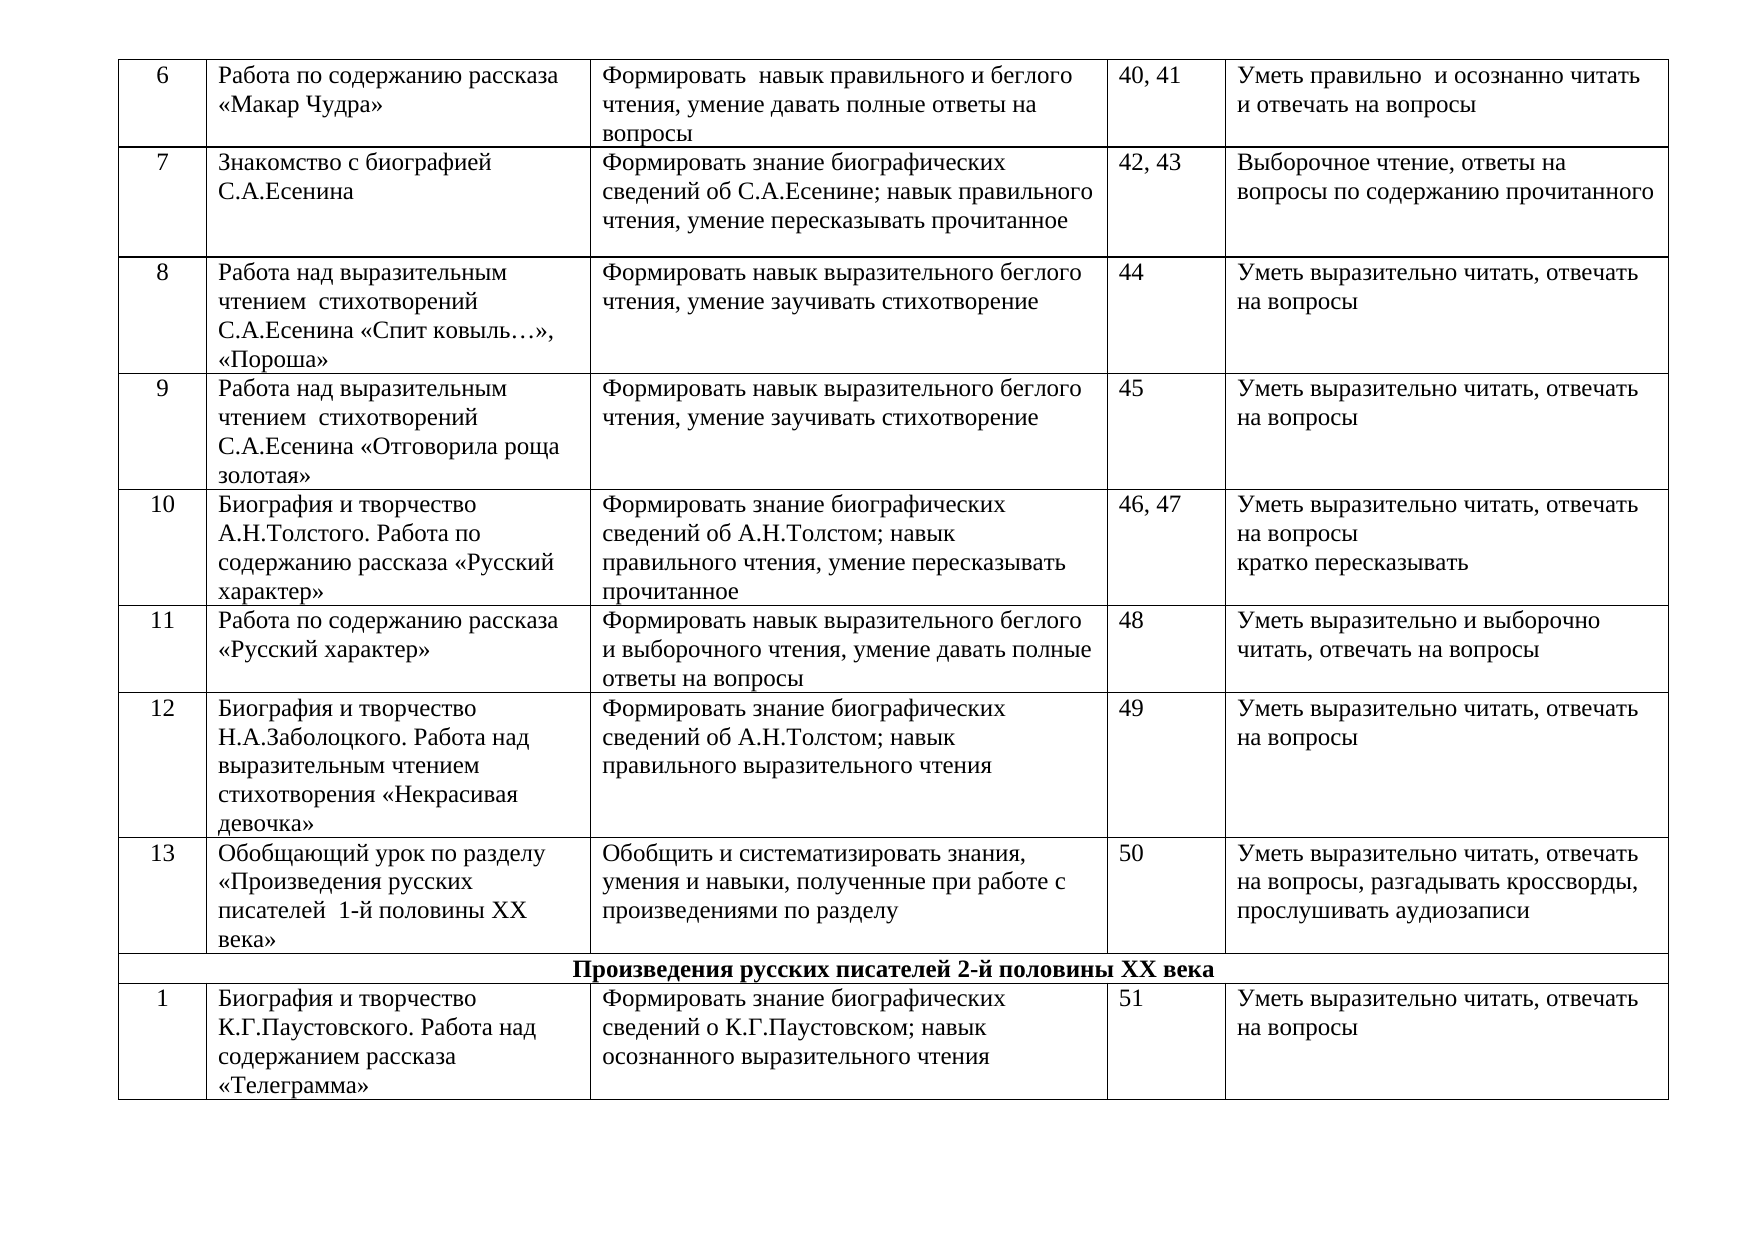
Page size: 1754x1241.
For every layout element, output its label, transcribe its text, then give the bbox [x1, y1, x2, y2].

table_cell 10 [119, 490, 206, 604]
table_cell Формировать знание биографических сведений об А.Н.Толстом; навык правильного чтения, умение пересказывать прочитанное [591, 490, 1107, 604]
table_cell 9 [119, 374, 206, 488]
table_cell Формировать навык правильного и беглого чтения, умение давать полные ответы на вопросы [591, 60, 1107, 146]
table_cell Уметь выразительно читать, отвечать на вопросы [1226, 693, 1668, 837]
table_cell 1 [119, 984, 206, 1098]
table_cell 42, 43 [1108, 148, 1225, 256]
table_cell Работа по содержанию рассказа «Русский характер» [207, 606, 590, 692]
table_cell 6 [119, 60, 206, 146]
table_cell Уметь выразительно читать, отвечать на вопросы [1226, 374, 1668, 488]
table_cell Формировать навык выразительного беглого чтения, умение заучивать стихотворение [591, 258, 1107, 372]
table_cell 46, 47 [1108, 490, 1225, 604]
table_cell Знакомство с биографией С.А.Есенина [207, 148, 590, 256]
table_cell Выборочное чтение, ответы на вопросы по содержанию прочитанного [1226, 148, 1668, 256]
table_cell Уметь выразительно читать, отвечать на вопросы, разгадывать кроссворды, прослушивать аудиозаписи [1226, 838, 1668, 953]
table_cell Биография и творчество К.Г.Паустовского. Работа над содержанием рассказа «Телеграмма» [207, 984, 590, 1098]
table_cell Обобщить и систематизировать знания, умения и навыки, полученные при работе с произведениями по разделу [591, 838, 1107, 953]
table_cell Уметь выразительно читать, отвечать на вопросы кратко пересказывать [1226, 490, 1668, 604]
table_cell Обобщающий урок по разделу «Произведения русских писателей 1-й половины XX века» [207, 838, 590, 953]
table_cell Уметь выразительно читать, отвечать на вопросы [1226, 258, 1668, 372]
table_cell Работа над выразительным чтением стихотворений С.А.Есенина «Отговорила роща золотая» [207, 374, 590, 488]
table_cell 44 [1108, 258, 1225, 372]
table_cell 50 [1108, 838, 1225, 953]
table_cell Формировать знание биографических сведений об А.Н.Толстом; навык правильного выразительного чтения [591, 693, 1107, 837]
table_cell Произведения русских писателей 2-й половины XX века [119, 954, 1668, 982]
table_cell Уметь выразительно читать, отвечать на вопросы [1226, 984, 1668, 1098]
table_cell 51 [1108, 984, 1225, 1098]
table_cell Уметь выразительно и выборочно читать, отвечать на вопросы [1226, 606, 1668, 692]
table_cell 13 [119, 838, 206, 953]
table_cell 11 [119, 606, 206, 692]
table_cell Работа над выразительным чтением стихотворений С.А.Есенина «Спит ковыль…», «Пороша» [207, 258, 590, 372]
table_cell Формировать знание биографических сведений об С.А.Есенине; навык правильного чтения, умение пересказывать прочитанное [591, 148, 1107, 256]
table_cell 45 [1108, 374, 1225, 488]
table_cell Формировать знание биографических сведений о К.Г.Паустовском; навык осознанного выразительного чтения [591, 984, 1107, 1098]
table_cell 48 [1108, 606, 1225, 692]
table_cell 7 [119, 148, 206, 256]
table_cell 8 [119, 258, 206, 372]
table_cell Биография и творчество Н.А.Заболоцкого. Работа над выразительным чтением стихотворения «Некрасивая девочка» [207, 693, 590, 837]
table_cell Работа по содержанию рассказа «Макар Чудра» [207, 60, 590, 146]
table_cell 49 [1108, 693, 1225, 837]
table_cell Биография и творчество А.Н.Толстого. Работа по содержанию рассказа «Русский характер» [207, 490, 590, 604]
table_cell 12 [119, 693, 206, 837]
table_cell Формировать навык выразительного беглого чтения, умение заучивать стихотворение [591, 374, 1107, 488]
table_cell Формировать навык выразительного беглого и выборочного чтения, умение давать полные ответы на вопросы [591, 606, 1107, 692]
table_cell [1226, 60, 1668, 146]
table_cell 40, 41 [1108, 60, 1225, 146]
